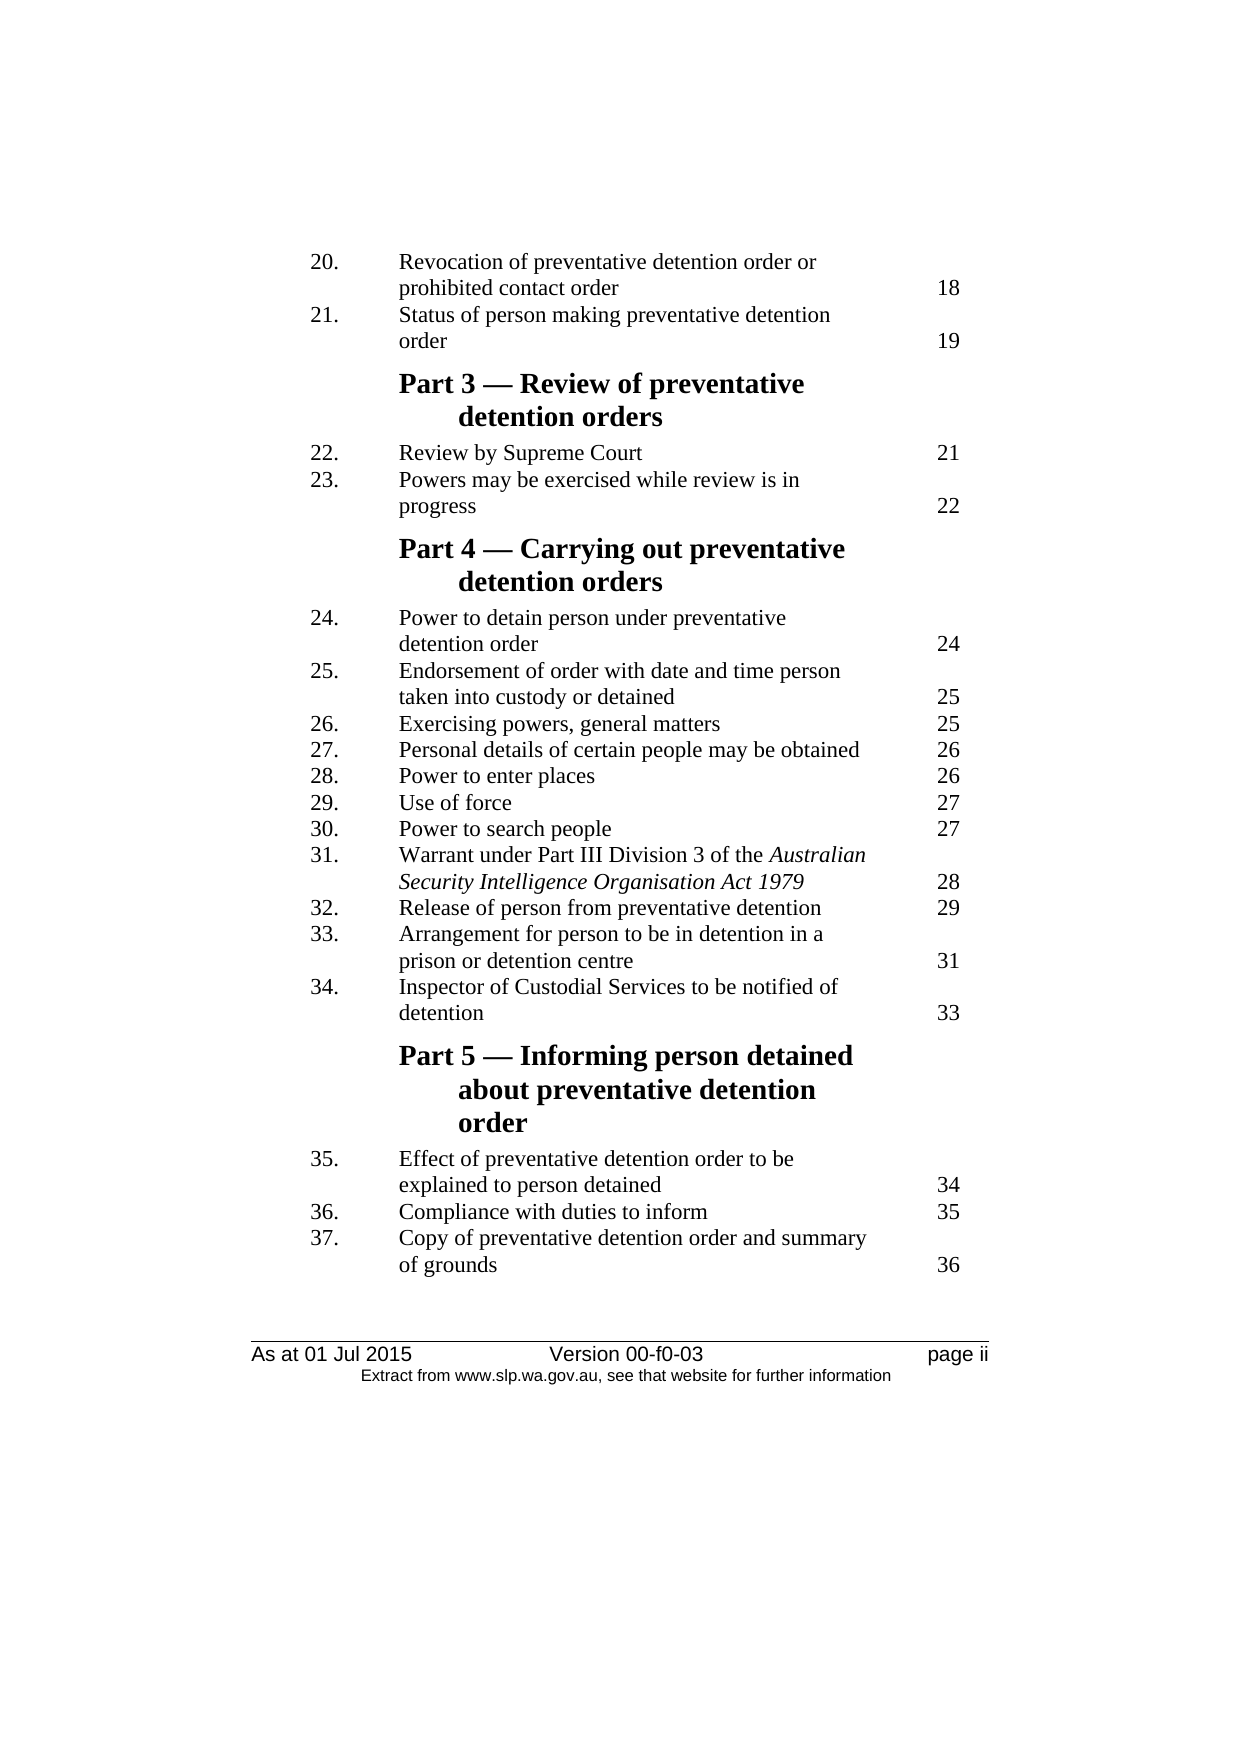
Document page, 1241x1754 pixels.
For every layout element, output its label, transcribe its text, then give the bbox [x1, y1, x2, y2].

text Part 4 — Carrying out preventative detention orders [399, 531, 871, 598]
text 32. Release of person from preventative detention 29 [310, 894, 871, 920]
text 20. Revocation of preventative detention order or prohibited contact order 18 [310, 248, 871, 301]
text Part 5 — Informing person detained about preventative detention order [399, 1038, 871, 1139]
text 33. Arrangement for person to be in detention in a prison or detention centre 31 [310, 920, 871, 973]
text 25. Endorsement of order with date and time person taken into custody or detained 25 [310, 657, 871, 709]
text 24. Power to detain person under preventative detention order 24 [310, 604, 871, 657]
text Part 3 — Review of preventative detention orders [399, 366, 871, 433]
text 29. Use of force 27 [310, 789, 871, 815]
text 37. Copy of preventative detention order and summary of grounds 36 [310, 1224, 871, 1277]
text 28. Power to enter places 26 [310, 762, 871, 789]
text 36. Compliance with duties to inform 35 [310, 1198, 871, 1224]
text 34. Inspector of Custodial Services to be notified of detention 33 [310, 973, 871, 1026]
text 26. Exercising powers, general matters 25 [310, 709, 871, 736]
text 22. Review by Supreme Court 21 [310, 439, 871, 466]
text 21. Status of person making preventative detention order 19 [310, 301, 871, 353]
text 30. Power to search people 27 [310, 815, 871, 841]
text 23. Powers may be exercised while review is in progress 22 [310, 466, 871, 518]
text 31. Warrant under Part III Division 3 of the Australian Security Intelligence Organisation Act 1979 28 [310, 841, 871, 894]
text 27. Personal details of certain people may be obtained 26 [310, 736, 871, 762]
text 35. Effect of preventative detention order to be explained to person detained 34 [310, 1145, 871, 1198]
